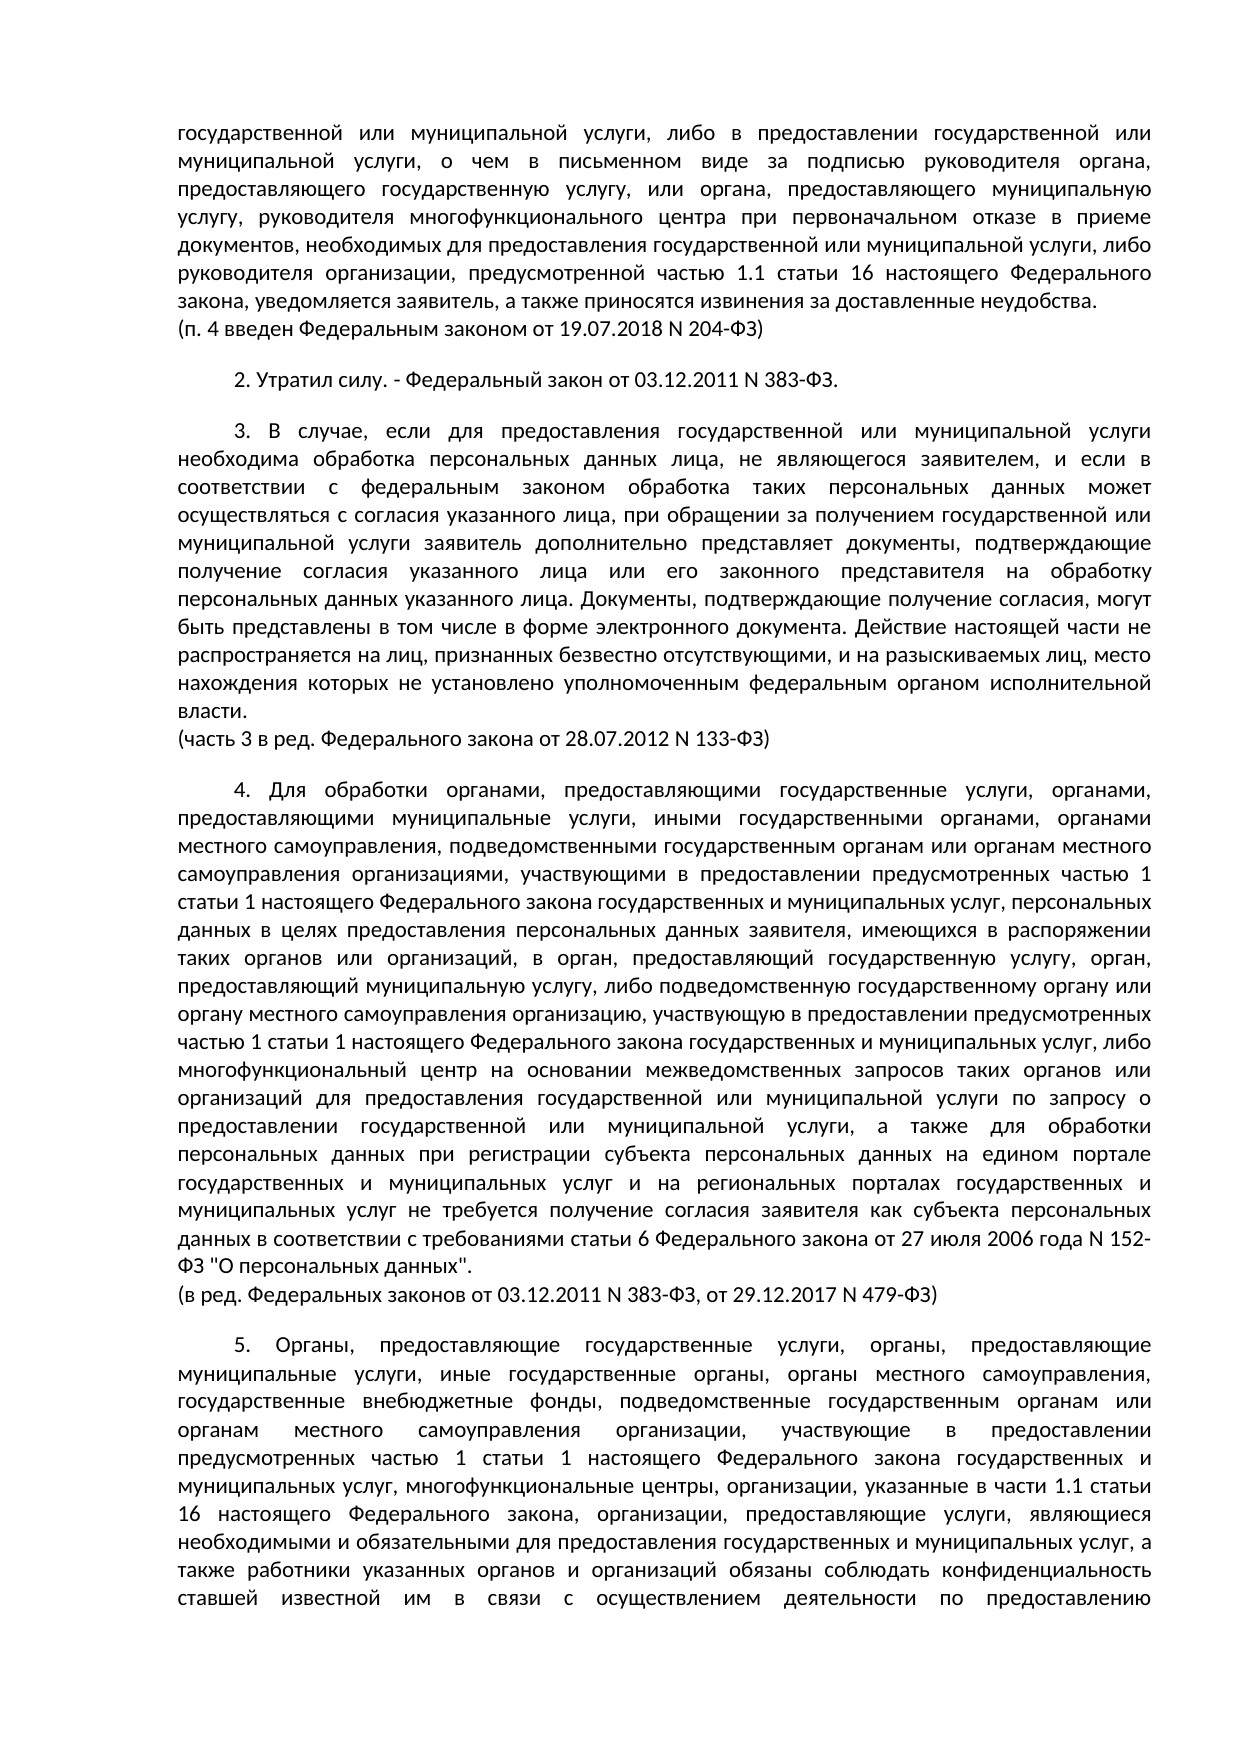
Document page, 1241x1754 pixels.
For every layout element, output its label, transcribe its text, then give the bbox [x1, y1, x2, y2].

text (часть 3 в ред. Федерального закона от 28.07.2012 N 133-ФЗ) [177, 724, 1152, 752]
text 3. В случае, если для предоставления государственной или муниципальной услуги необходима обработка персональных данных лица, не являющегося заявителем, и если в соответствии с федеральным законом обработка таких персональных данных может осуществляться с согласия указанного лица, при обращении за получением государственной или муниципальной услуги заявитель дополнительно представляет документы, подтверждающие получение согласия указанного лица или его законного представителя на обработку персональных данных указанного лица. Документы, подтверждающие получение согласия, могут быть представлены в том числе в форме электронного документа. Действие настоящей части не распространяется на лиц, признанных безвестно отсутствующими, и на разыскиваемых лиц, место нахождения которых не установлено уполномоченным федеральным органом исполнительной власти. [177, 416, 1152, 724]
text (в ред. Федеральных законов от 03.12.2011 N 383-ФЗ, от 29.12.2017 N 479-ФЗ) [177, 1280, 1152, 1308]
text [177, 118, 1152, 314]
text 4. Для обработки органами, предоставляющими государственные услуги, органами, предоставляющими муниципальные услуги, иными государственными органами, органами местного самоуправления, подведомственными государственным органам или органам местного самоуправления организациями, участвующими в предоставлении предусмотренных частью 1 статьи 1 настоящего Федерального закона государственных и муниципальных услуг, персональных данных в целях предоставления персональных данных заявителя, имеющихся в распоряжении таких органов или организаций, в орган, предоставляющий государственную услугу, орган, предоставляющий муниципальную услугу, либо подведомственную государственному органу или органу местного самоуправления организацию, участвующую в предоставлении предусмотренных частью 1 статьи 1 настоящего Федерального закона государственных и муниципальных услуг, либо многофункциональный центр на основании межведомственных запросов таких органов или организаций для предоставления государственной или муниципальной услуги по запросу о предоставлении государственной или муниципальной услуги, а также для обработки персональных данных при регистрации субъекта персональных данных на едином портале государственных и муниципальных услуг и на региональных порталах государственных и муниципальных услуг не требуется получение согласия заявителя как субъекта персональных данных в соответствии с требованиями статьи 6 Федерального закона от 27 июля 2006 года N 152-ФЗ "О персональных данных". [177, 775, 1152, 1280]
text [177, 1331, 1152, 1611]
text (п. 4 введен Федеральным законом от 19.07.2018 N 204-ФЗ) [177, 314, 1152, 342]
text 2. Утратил силу. - Федеральный закон от 03.12.2011 N 383-ФЗ. [177, 365, 1152, 393]
